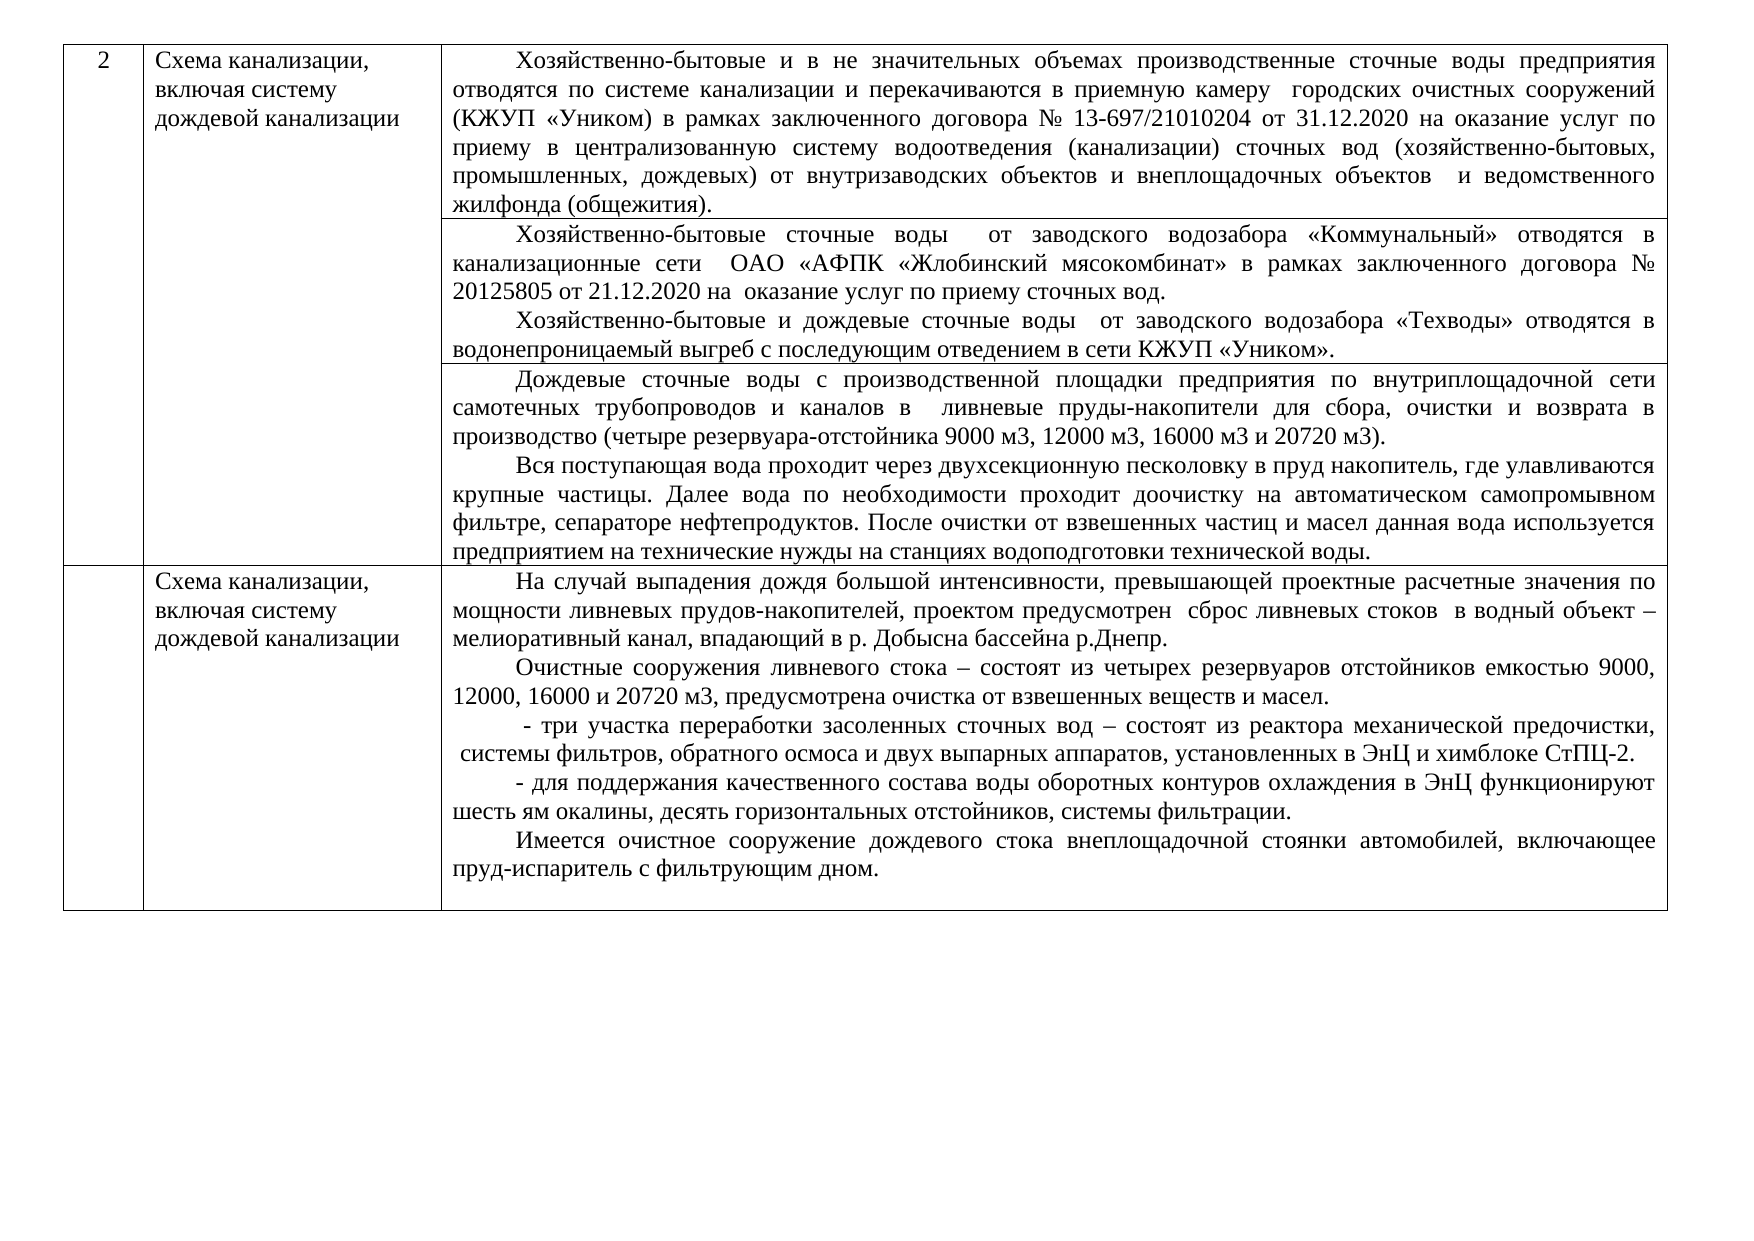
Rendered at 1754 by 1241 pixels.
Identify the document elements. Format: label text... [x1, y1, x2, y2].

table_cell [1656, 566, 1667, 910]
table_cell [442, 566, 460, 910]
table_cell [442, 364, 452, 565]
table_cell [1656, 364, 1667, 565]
table_cell [64, 566, 143, 910]
table_cell 2 [64, 45, 143, 565]
table_cell Хозяйственно-бытовые сточные воды от заводского водозабора «Коммунальный» отводятся в канализационные сети ОАО «АФПК «Жлобинский мясокомбинат» в рамках заключенного договора № 20125805 от 21.12.2020 на оказание услуг по приему сточных вод. Хозяйственно-бытовые и дождевые сточные воды от заводского водозабора «Техводы» отводятся в водонепроницаемый выгреб с последующим отведением в сети КЖУП «Уником». [442, 219, 1667, 363]
table_cell Схема канализации, включая систему дождевой канализации [144, 566, 441, 910]
table_cell Схема канализации, включая систему дождевой канализации [144, 45, 441, 565]
table_cell Хозяйственно-бытовые и в не значительных объемах производственные сточные воды предприятия отводятся по системе канализации и перекачиваются в приемную камеру городских очистных сооружений (КЖУП «Уником) в рамках заключенного договора № 13-697/21010204 от 31.12.2020 на оказание услуг по приему в централизованную систему водоотведения (канализации) сточных вод (хозяйственно-бытовых, промышленных, дождевых) от внутризаводских объектов и внеплощадочных объектов и ведомственного жилфонда (общежития). [442, 45, 1667, 218]
